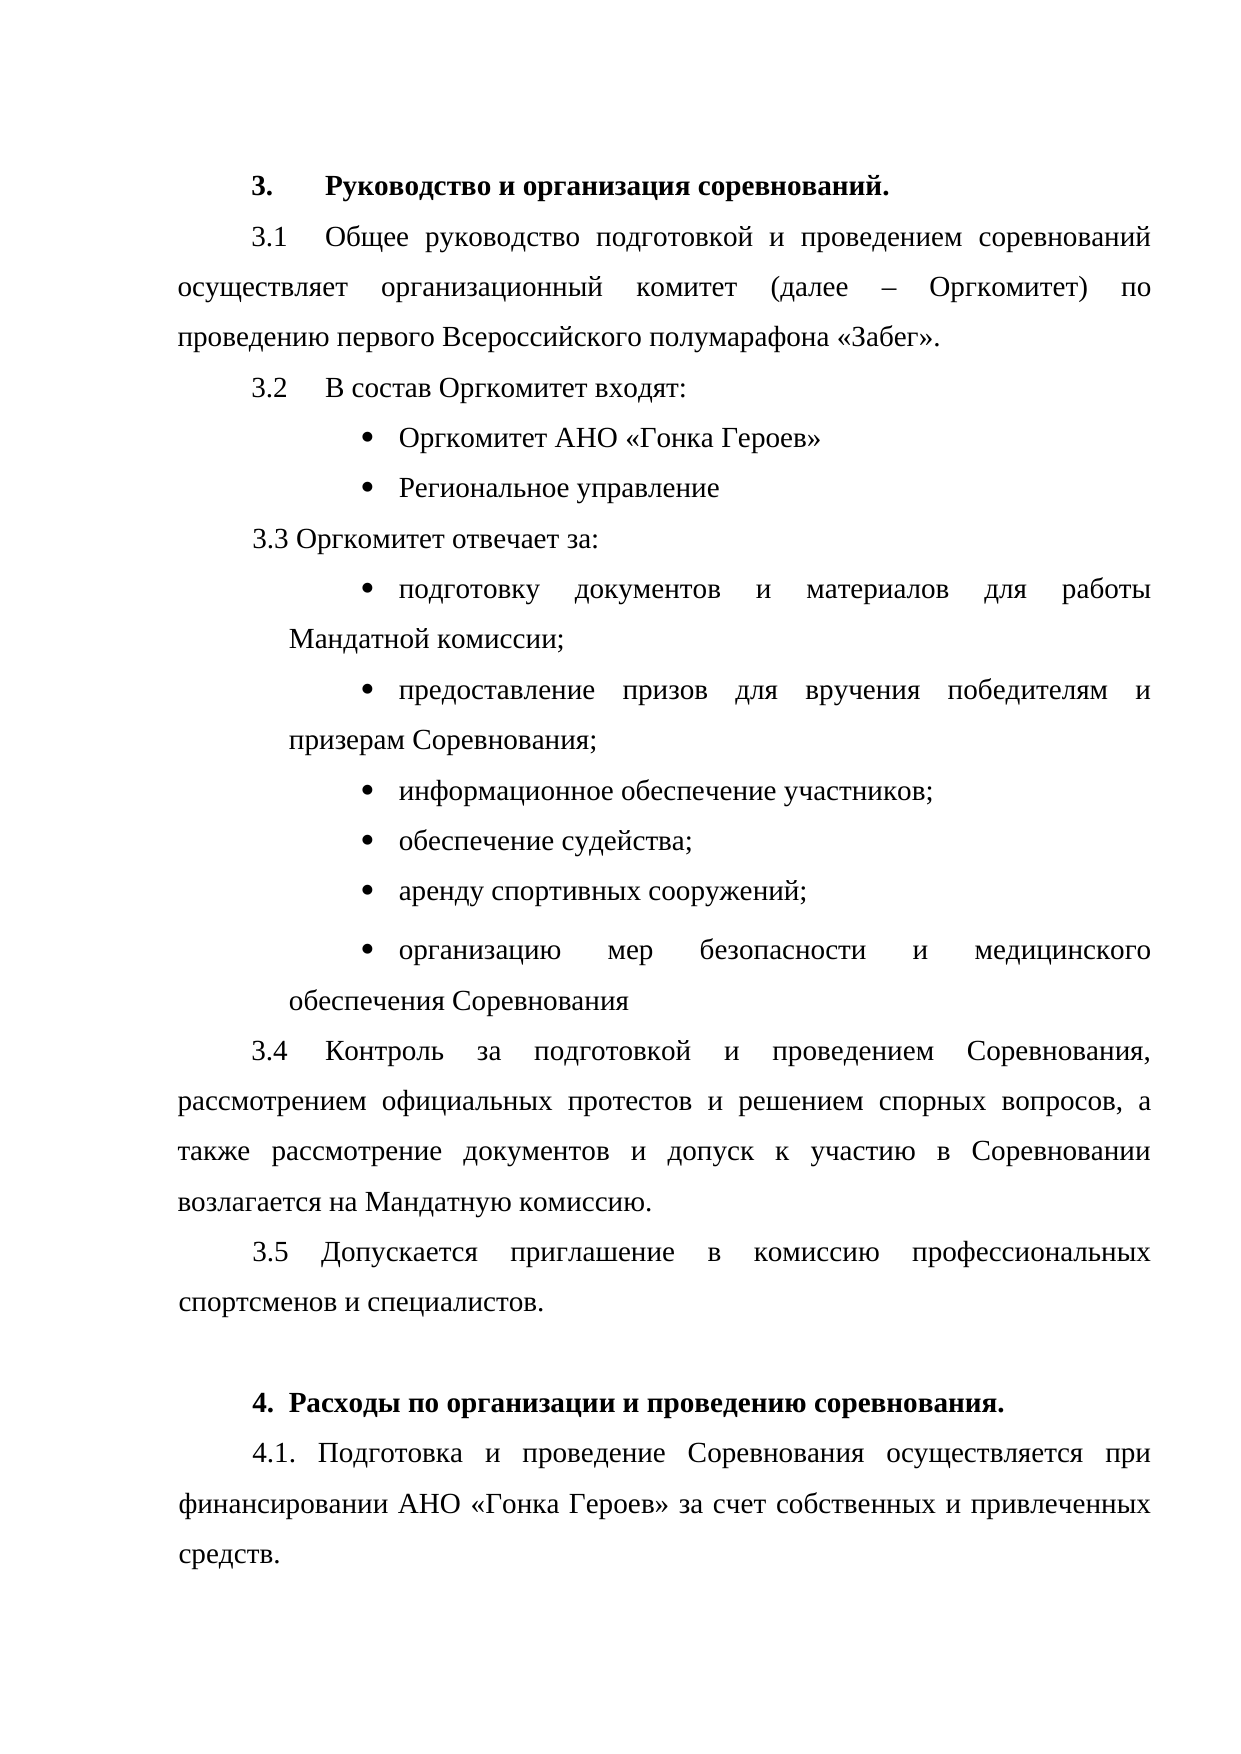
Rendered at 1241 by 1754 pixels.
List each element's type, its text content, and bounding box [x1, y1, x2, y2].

list организацию мер безопасности и медицинского обеспечения Соревнования [289, 932, 1152, 1016]
text 4. Расходы по организации и проведению соревнования. [178, 1385, 1152, 1419]
list Руководство и организация соревнований. [177, 168, 1152, 202]
list Оргкомитет АНО «Гонка Героев» [289, 420, 1152, 454]
list Общее руководство подготовкой и проведением соревнований осуществляет организационный комитет (далее – Оргкомитет) по проведению первого Всероссийского полумарафона «Забег». [177, 219, 1152, 353]
text 3.3 Оргкомитет отвечает за: [178, 521, 1152, 554]
list информационное обеспечение участников; [289, 773, 1152, 806]
list В состав Оргкомитет входят: [177, 370, 1152, 403]
list Региональное управление [289, 470, 1152, 504]
list предоставление призов для вручения победителям и призерам Соревнования; [289, 672, 1152, 756]
text 3.5 Допускается приглашение в комиссию профессиональных спортсменов и специалистов. [178, 1234, 1152, 1318]
text 4.1. Подготовка и проведение Соревнования осуществляется при финансировании АНО «Гонка Героев» за счет собственных и привлеченных средств. [178, 1435, 1152, 1569]
list обеспечение судейства; [289, 823, 1152, 857]
list подготовку документов и материалов для работы Мандатной комиссии; [289, 571, 1152, 655]
list аренду спортивных сооружений; [289, 873, 1152, 907]
list Контроль за подготовкой и проведением Соревнования, рассмотрением официальных протестов и решением спорных вопросов, а также рассмотрение документов и допуск к участию в Соревновании возлагается на Мандатную комиссию. [177, 1033, 1152, 1217]
